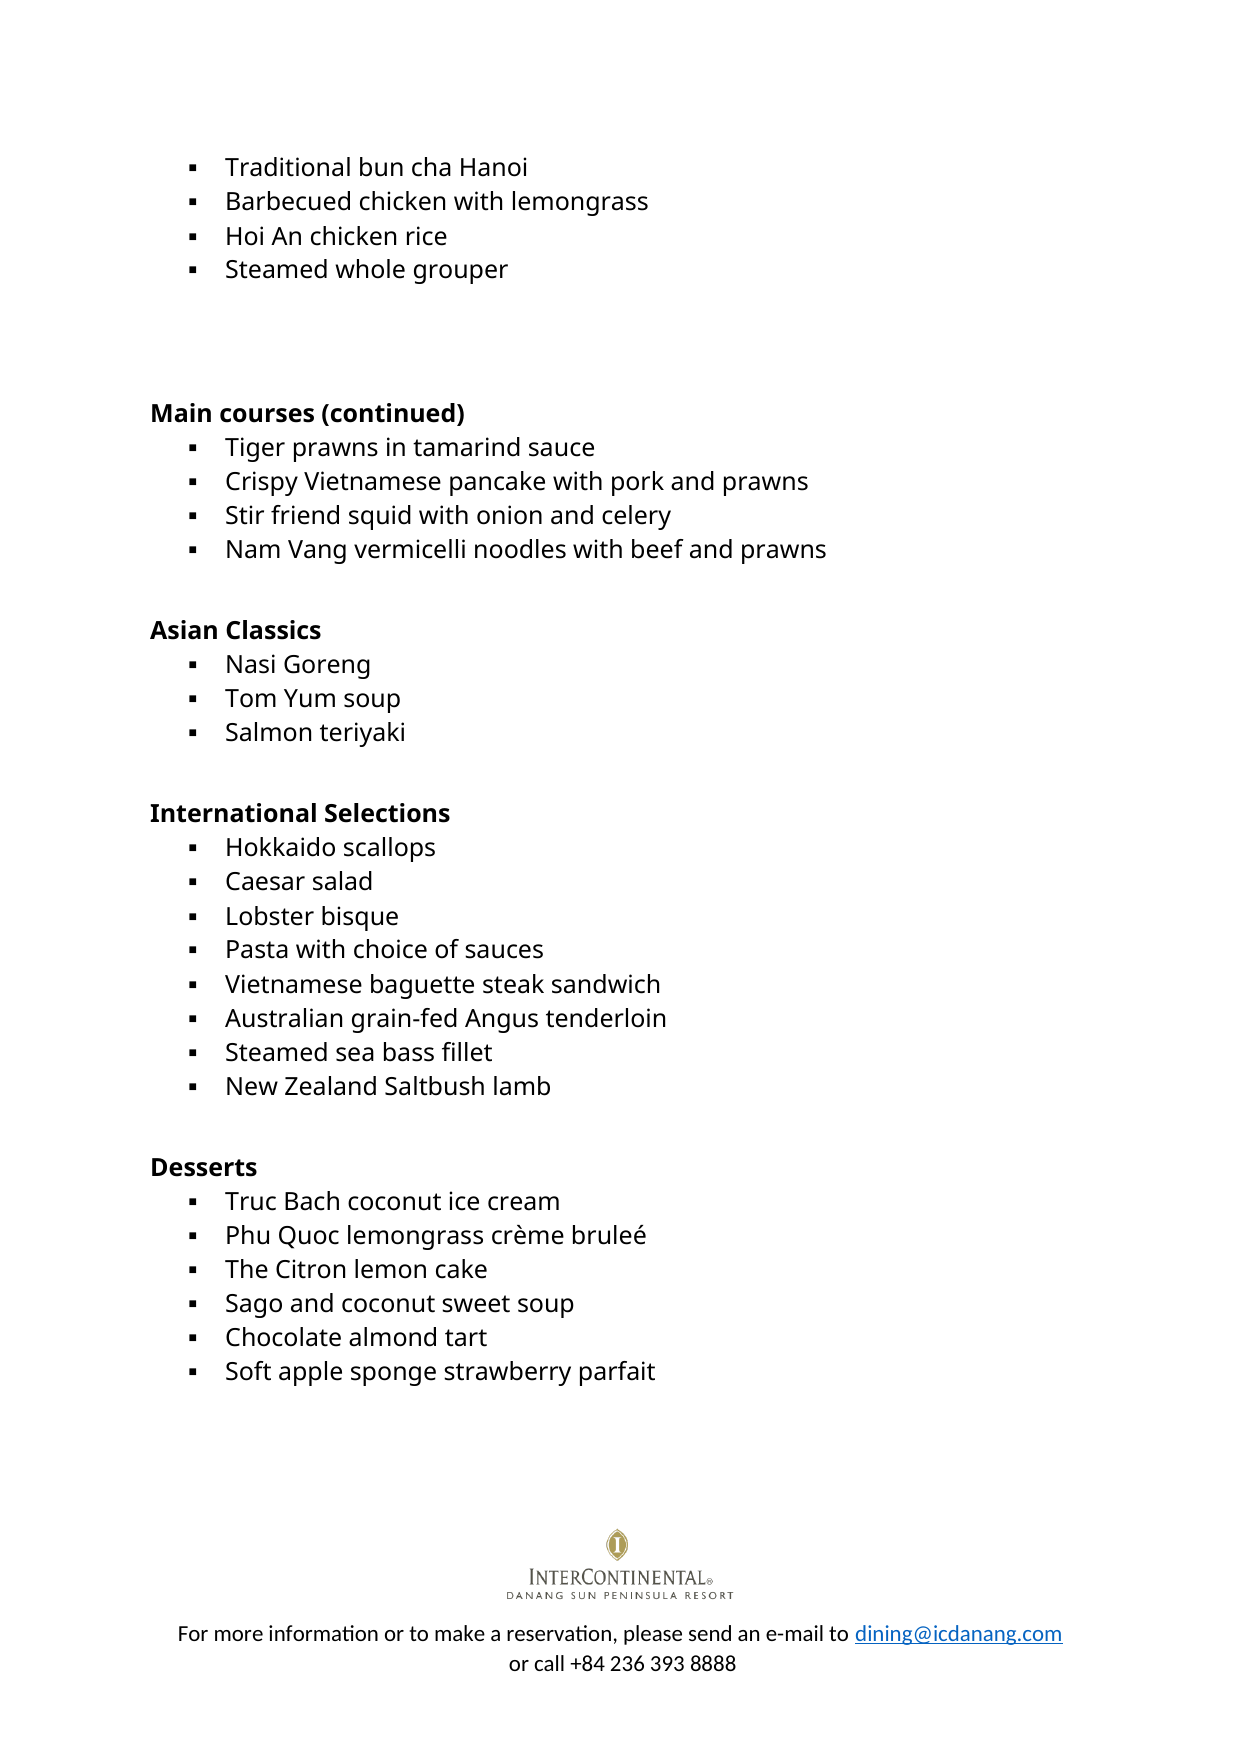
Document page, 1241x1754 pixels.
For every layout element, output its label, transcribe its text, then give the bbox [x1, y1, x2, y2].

text Desserts [150, 1149, 1090, 1183]
list Vietnamese baguette steak sandwich [187, 966, 1090, 1000]
list Caesar salad [187, 864, 1090, 898]
list Steamed whole grouper [187, 252, 1090, 286]
list Phu Quoc lemongrass crème bruleé [187, 1217, 1090, 1252]
list Sago and coconut sweet soup [187, 1286, 1090, 1320]
list The Citron lemon cake [187, 1252, 1090, 1286]
list Salmon teriyaki [187, 715, 1090, 749]
list Hoi An chicken rice [187, 218, 1090, 252]
list Tom Yum soup [187, 681, 1090, 715]
list Barbecued chicken with lemongrass [187, 184, 1090, 218]
text Main courses (continued) [150, 396, 1090, 430]
list New Zealand Saltbush lamb [187, 1068, 1090, 1102]
list Crispy Vietnamese pancake with pork and prawns [187, 464, 1090, 498]
list Nasi Goreng [187, 647, 1090, 681]
list Soft apple sponge strawberry parfait [187, 1354, 1090, 1388]
list Truc Bach coconut ice cream [187, 1183, 1090, 1217]
list Stir friend squid with onion and celery [187, 498, 1090, 532]
list Traditional bun cha Hanoi [187, 150, 1090, 184]
list Australian grain-fed Angus tenderloin [187, 1000, 1090, 1034]
list Tiger prawns in tamarind sauce [187, 430, 1090, 464]
list Pasta with choice of sauces [187, 932, 1090, 966]
text International Selections [150, 796, 1090, 830]
text Asian Classics [150, 613, 1090, 647]
list Hokkaido scallops [187, 830, 1090, 864]
list Nam Vang vermicelli noodles with beef and prawns [187, 532, 1090, 566]
list Lobster bisque [187, 898, 1090, 932]
list Steamed sea bass fillet [187, 1034, 1090, 1068]
list Chocolate almond tart [187, 1320, 1090, 1354]
